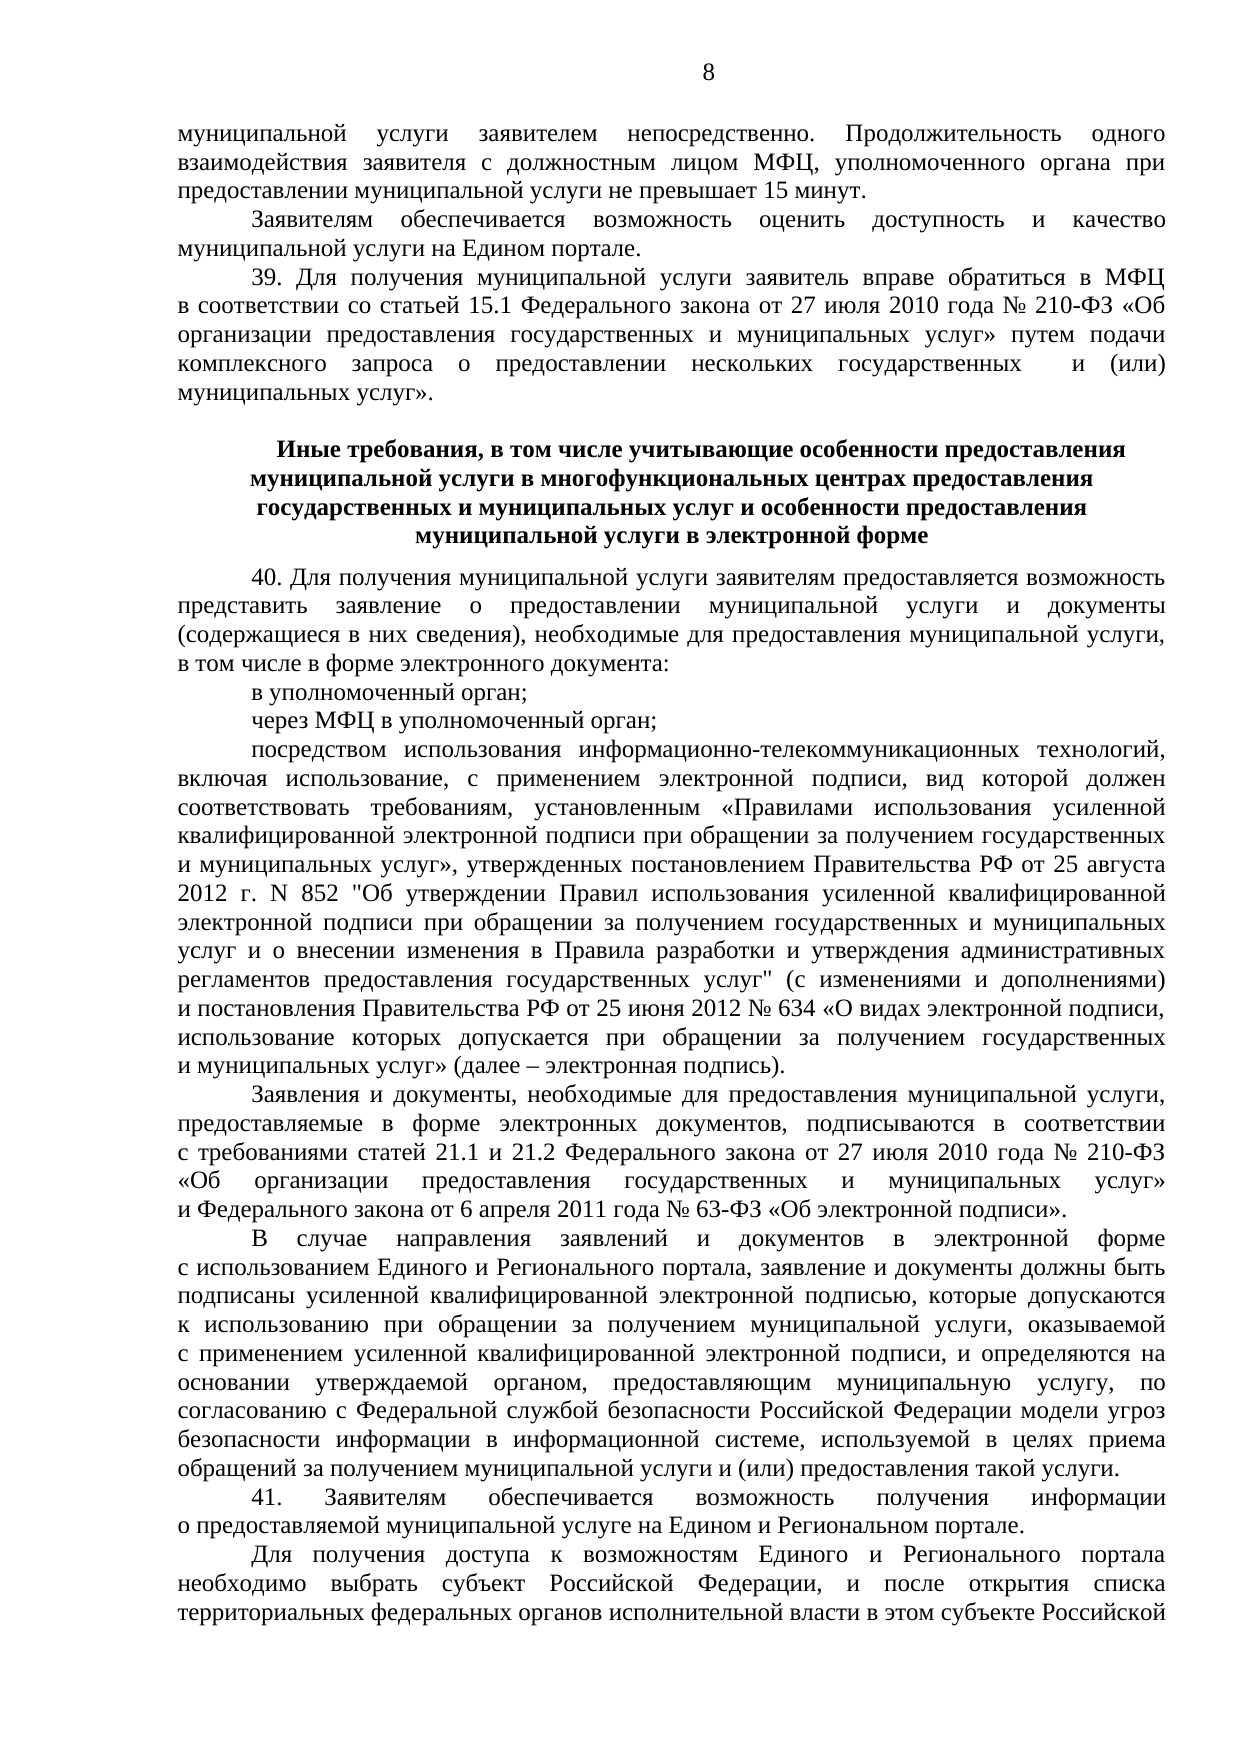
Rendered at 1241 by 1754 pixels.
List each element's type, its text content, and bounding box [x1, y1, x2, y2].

text 41. Заявителям обеспечивается возможность получения информации о предоставляемой муниципальной услуге на Едином и Региональном портале. [177, 1482, 1166, 1539]
text в уполномоченный орган; [177, 677, 1166, 706]
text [177, 1539, 1166, 1626]
text Заявления и документы, необходимые для предоставления муниципальной услуги, предоставляемые в форме электронных документов, подписываются в соответствии с требованиями статей 21.1 и 21.2 Федерального закона от 27 июля 2010 года № 210-ФЗ «Об организации предоставления государственных и муниципальных услуг» и Федерального закона от 6 апреля 2011 года № 63-ФЗ «Об электронной подписи». [177, 1079, 1166, 1223]
text через МФЦ в уполномоченный орган; [177, 706, 1166, 734]
text Заявителям обеспечивается возможность оценить доступность и качество муниципальной услуги на Едином портале. [177, 204, 1166, 262]
text В случае направления заявлений и документов в электронной форме с использованием Единого и Регионального портала, заявление и документы должны быть подписаны усиленной квалифицированной электронной подписью, которые допускаются к использованию при обращении за получением муниципальной услуги, оказываемой с применением усиленной квалифицированной электронной подписи, и определяются на основании утверждаемой органом, предоставляющим муниципальную услугу, по согласованию с Федеральной службой безопасности Российской Федерации модели угроз безопасности информации в информационной системе, используемой в целях приема обращений за получением муниципальной услуги и (или) предоставления такой услуги. [177, 1223, 1166, 1482]
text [177, 118, 1166, 204]
text Иные требования, в том числе учитывающие особенности предоставления муниципальной услуги в многофункциональных центрах предоставления государственных и муниципальных услуг и особенности предоставления муниципальной услуги в электронной форме [177, 434, 1166, 549]
text 40. Для получения муниципальной услуги заявителям предоставляется возможность представить заявление о предоставлении муниципальной услуги и документы (содержащиеся в них сведения), необходимые для предоставления муниципальной услуги, в том числе в форме электронного документа: [177, 562, 1166, 677]
text посредством использования информационно-телекоммуникационных технологий, включая использование, с применением электронной подписи, вид которой должен соответствовать требованиям, установленным «Правилами использования усиленной квалифицированной электронной подписи при обращении за получением государственных и муниципальных услуг», утвержденных постановлением Правительства РФ от 25 августа 2012 г. N 852 "Об утверждении Правил использования усиленной квалифицированной электронной подписи при обращении за получением государственных и муниципальных услуг и о внесении изменения в Правила разработки и утверждения административных регламентов предоставления государственных услуг" (с изменениями и дополнениями) и постановления Правительства РФ от 25 июня 2012 № 634 «О видах электронной подписи, использование которых допускается при обращении за получением государственных и муниципальных услуг» (далее – электронная подпись). [177, 734, 1166, 1079]
text 39. Для получения муниципальной услуги заявитель вправе обратиться в МФЦ в соответствии со статьей 15.1 Федерального закона от 27 июля 2010 года № 210-ФЗ «Об организации предоставления государственных и муниципальных услуг» путем подачи комплексного запроса о предоставлении нескольких государственных и (или) муниципальных услуг». [177, 262, 1166, 406]
